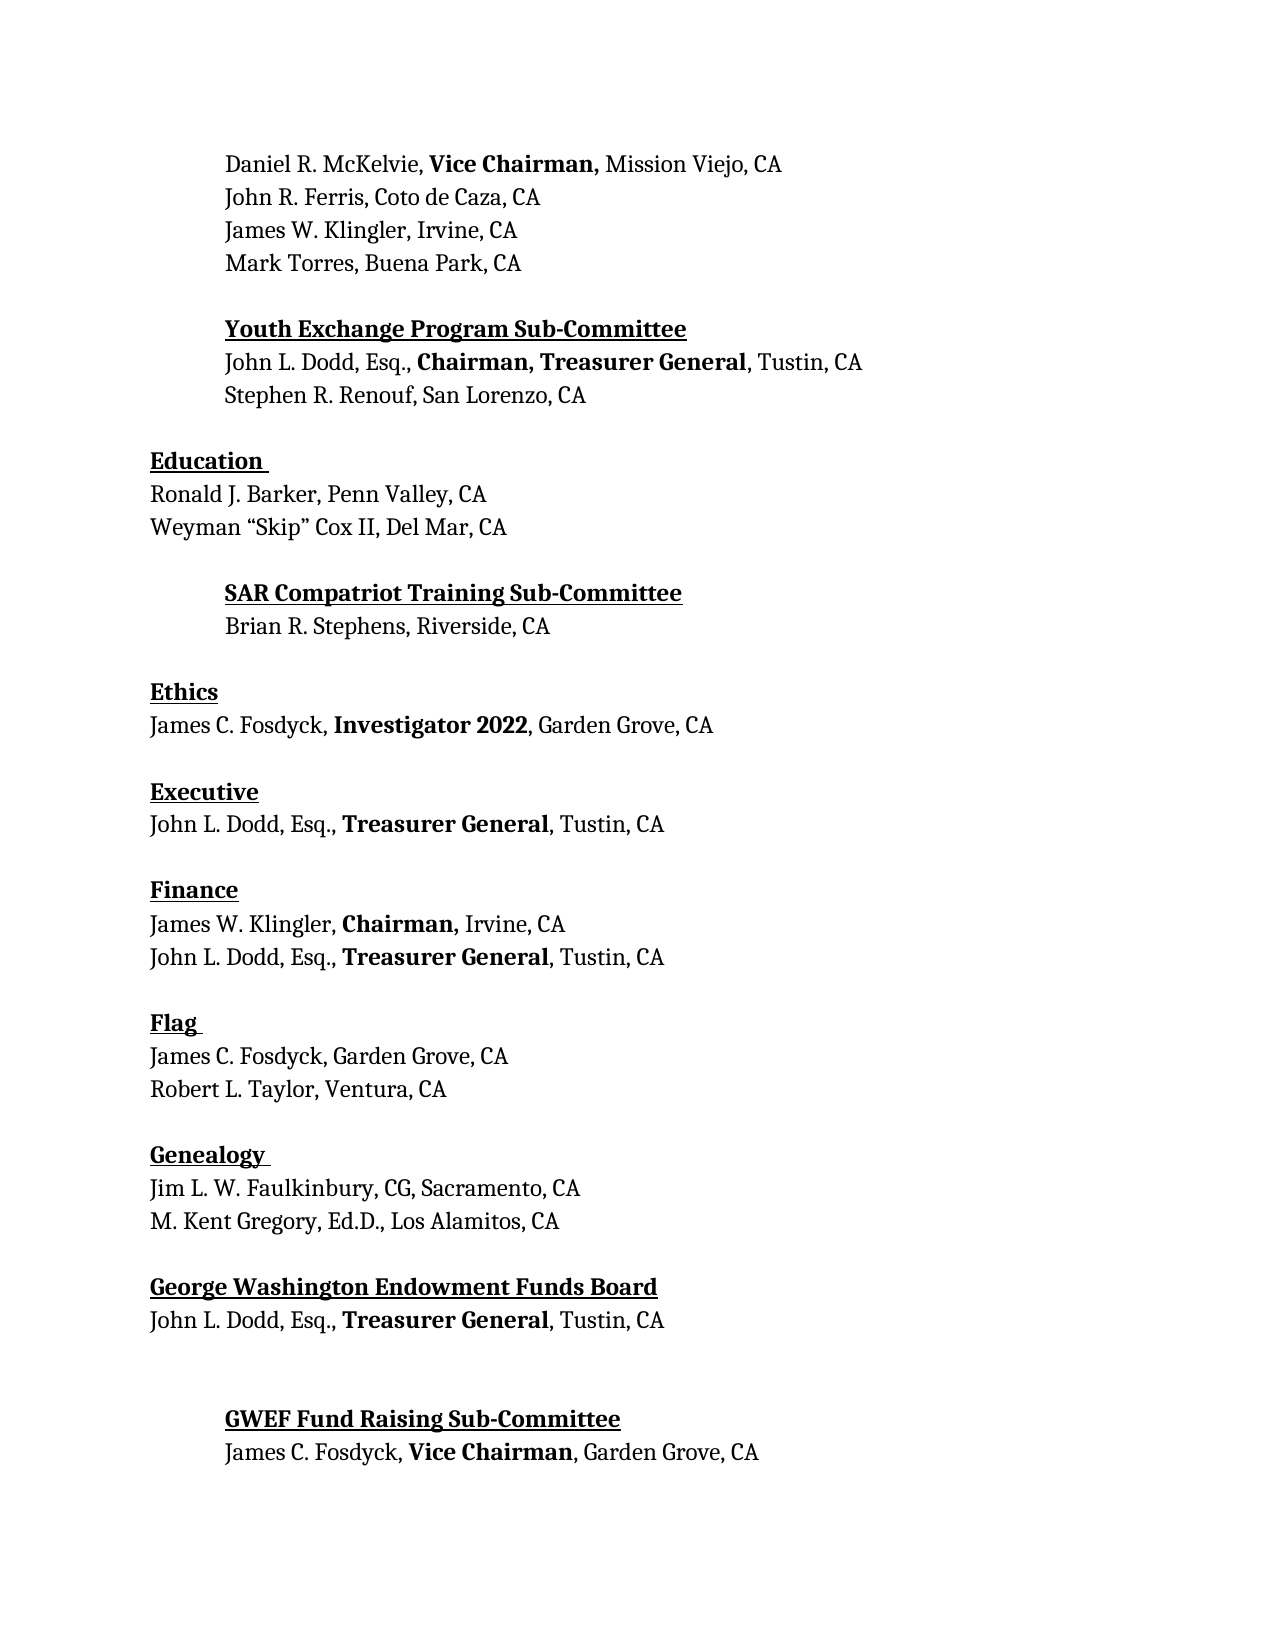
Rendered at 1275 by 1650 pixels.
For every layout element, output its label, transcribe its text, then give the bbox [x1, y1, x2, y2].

text Stephen R. Renouf, San Lorenzo, CA [150, 381, 1125, 410]
text James W. Klingler, Irvine, CA [150, 216, 1125, 245]
text GWEF Fund Raising Sub-Committee [150, 1405, 1125, 1433]
text James C. Fosdyck, Investigator 2022, Garden Grove, CA [150, 711, 1125, 740]
text Brian R. Stephens, Riverside, CA [150, 612, 1125, 641]
text James C. Fosdyck, Garden Grove, CA [150, 1042, 1125, 1070]
text Mark Torres, Buena Park, CA [150, 249, 1125, 278]
text John L. Dodd, Esq., Treasurer General, Tustin, CA [150, 1306, 1125, 1334]
text Flag [150, 1008, 1125, 1037]
text John L. Dodd, Esq., Treasurer General, Tustin, CA [150, 942, 1125, 971]
text Youth Exchange Program Sub-Committee [150, 315, 1125, 344]
text James W. Klingler, Chairman, Irvine, CA [150, 909, 1125, 938]
text SAR Compatriot Training Sub-Committee [150, 579, 1125, 608]
text Robert L. Taylor, Ventura, CA [150, 1074, 1125, 1103]
text John R. Ferris, Coto de Caza, CA [150, 183, 1125, 212]
text Ethics [150, 678, 1125, 707]
text Genealogy [150, 1141, 1125, 1169]
text M. Kent Gregory, Ed.D., Los Alamitos, CA [150, 1207, 1125, 1235]
text Jim L. W. Faulkinbury, CG, Sacramento, CA [150, 1174, 1125, 1202]
text Daniel R. McKelvie, Vice Chairman, Mission Viejo, CA [150, 150, 1125, 179]
text Finance [150, 876, 1125, 905]
text John L. Dodd, Esq., Chairman, Treasurer General, Tustin, CA [150, 348, 1125, 377]
text George Washington Endowment Funds Board [150, 1273, 1125, 1301]
text John L. Dodd, Esq., Treasurer General, Tustin, CA [150, 810, 1125, 839]
text Ronald J. Barker, Penn Valley, CA [150, 480, 1125, 509]
text Weyman “Skip” Cox II, Del Mar, CA [150, 513, 1125, 542]
text James C. Fosdyck, Vice Chairman, Garden Grove, CA [150, 1438, 1125, 1467]
text Education [150, 447, 1125, 476]
text Executive [150, 777, 1125, 806]
